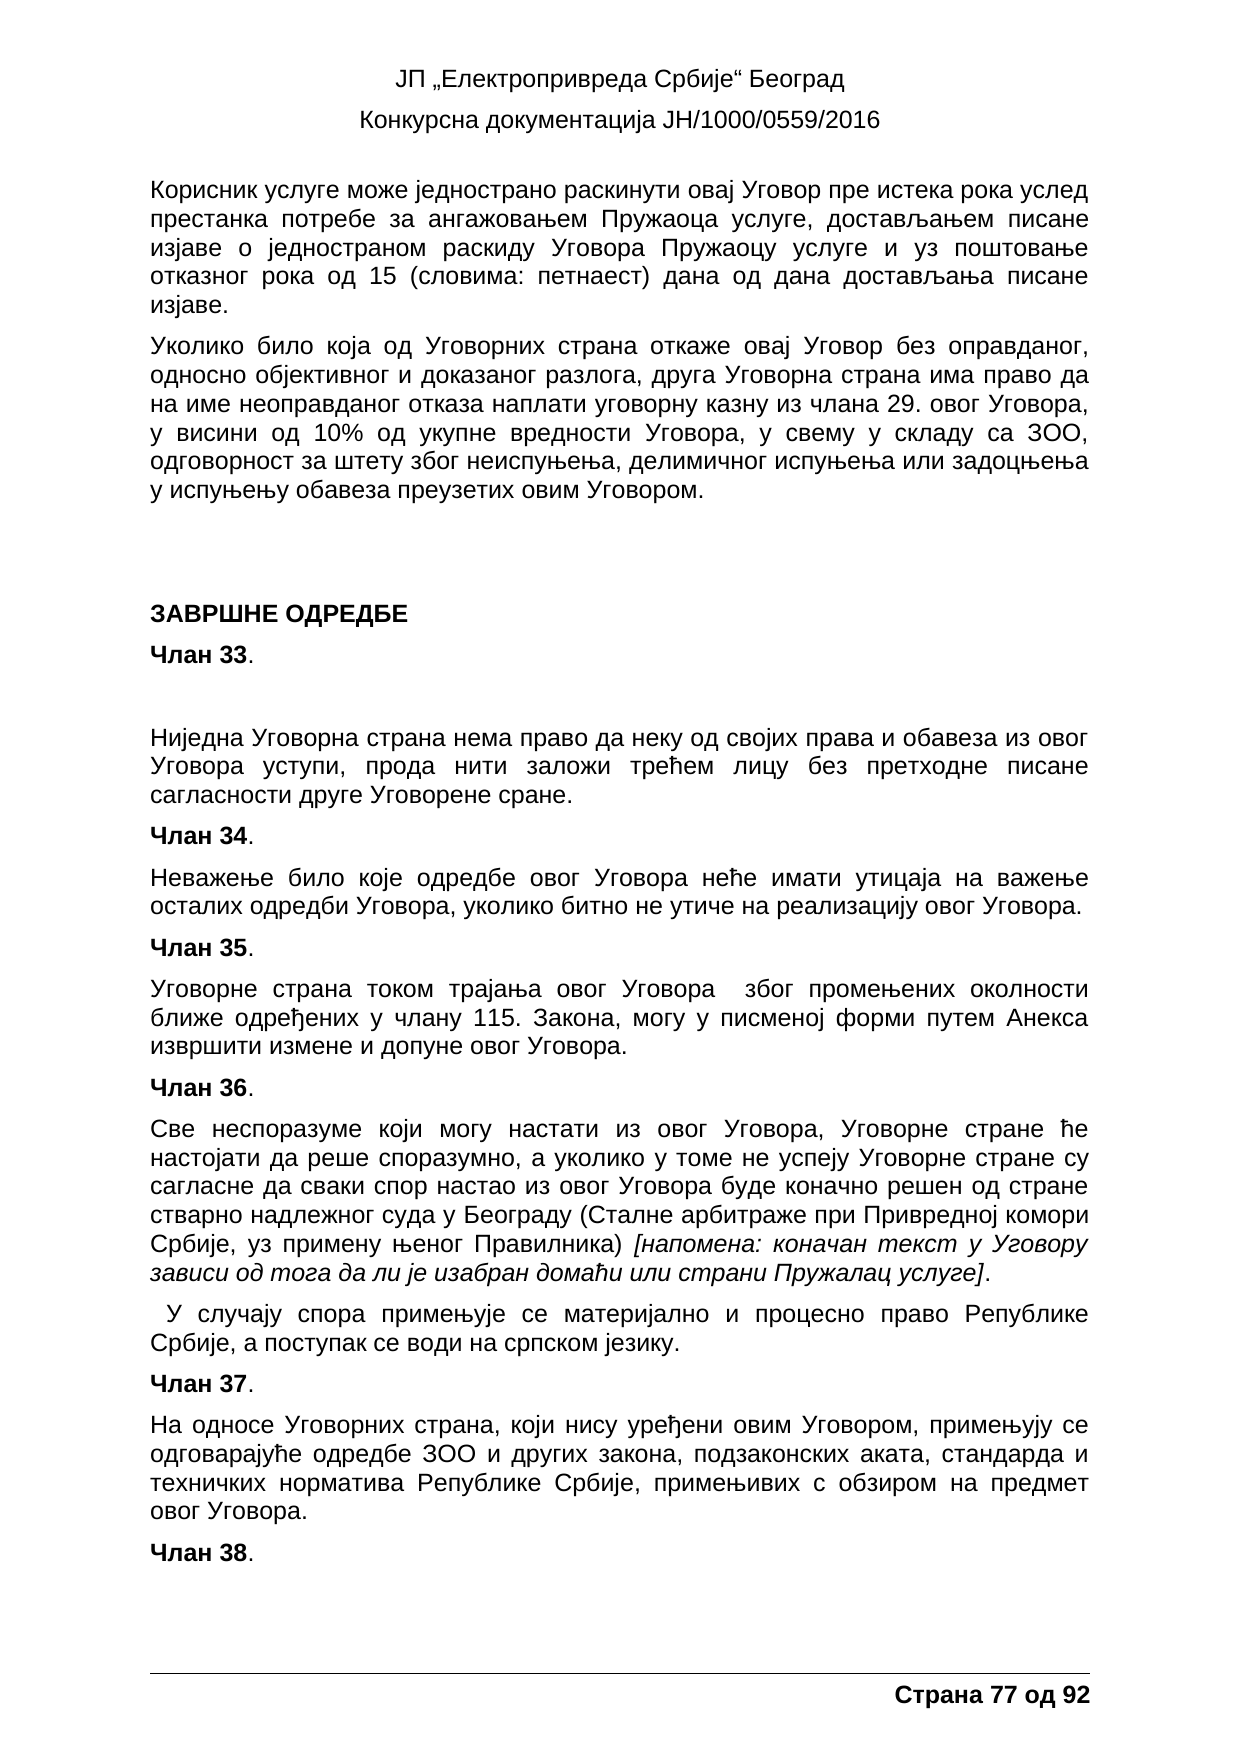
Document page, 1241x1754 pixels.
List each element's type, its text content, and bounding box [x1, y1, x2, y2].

text Члан 37. [150, 1369, 1090, 1397]
text Члан 35. [150, 932, 1090, 961]
text Све неспоразуме који могу настати из овог Уговора, Уговорне стране ће настојати да реше споразумно, а уколико у томе не успеју Уговорне стране су сагласне да сваки спор настао из овог Уговора буде коначно решен од стране стварно надлежног суда у Београду (Сталне арбитраже при Привредној комори Србије, уз примену њеног Правилника) [напомена: коначан текст у Уговору зависи од тога да ли је изабран домаћи или страни Пружалац услуге]. [150, 1114, 1090, 1286]
text ЗАВРШНЕ ОДРЕДБЕ [150, 599, 1090, 627]
text У случају спора примењује се материјално и процесно право Републике Србије, а поступак се води на српском језику. [150, 1299, 1090, 1356]
text Члан 33. [150, 640, 1090, 669]
text Члан 36. [150, 1072, 1090, 1101]
text Корисник услуге може једнострано раскинути овај Уговор пре истека рока услед престанка потребе за ангажовањем Пружаоца услуге, достављањем писане изјаве о једностраном раскиду Уговора Пружаоцу услуге и уз поштовање отказног рока од 15 (словима: петнаест) дана од дана достављања писане изјаве. [150, 175, 1090, 319]
text Члан 38. [150, 1537, 1090, 1566]
text Уколико било која од Уговорних страна откаже овај Уговор без оправданог, односно објективног и доказаног разлога, друга Уговорна страна има право да на име неоправданог отказа наплати уговорну казну из члана 29. овог Уговора, у висини од 10% од укупне вредности Уговора, у свему у складу са ЗОО, одговорност за штету због неиспуњења, делимичног испуњења или задоцњења у испуњењу обавеза преузетих овим Уговором. [150, 331, 1090, 504]
text Ниједна Уговорна страна нема право да неку од својих права и обавеза из овог Уговора уступи, прода нити заложи трећем лицу без претходне писане сагласности друге Уговорене сране. [150, 722, 1090, 809]
text Члан 34. [150, 821, 1090, 850]
text Уговорне страна током трајања овог Уговора због промењених околности ближе одређених у члану 115. Закона, могу у писменој форми путем Анекса извршити измене и допуне овог Уговора. [150, 974, 1090, 1060]
text Неважење било које одредбе овог Уговора неће имати утицаја на важење осталих одредби Уговора, уколико битно не утиче на реализацију овог Уговора. [150, 862, 1090, 920]
text На односе Уговорних страна, који нису уређени овим Уговором, примењују се одговарајуће одредбе ЗОО и других закона, подзаконских аката, стандарда и техничких норматива Републике Србије, примењивих с обзиром на предмет овог Уговора. [150, 1410, 1090, 1525]
